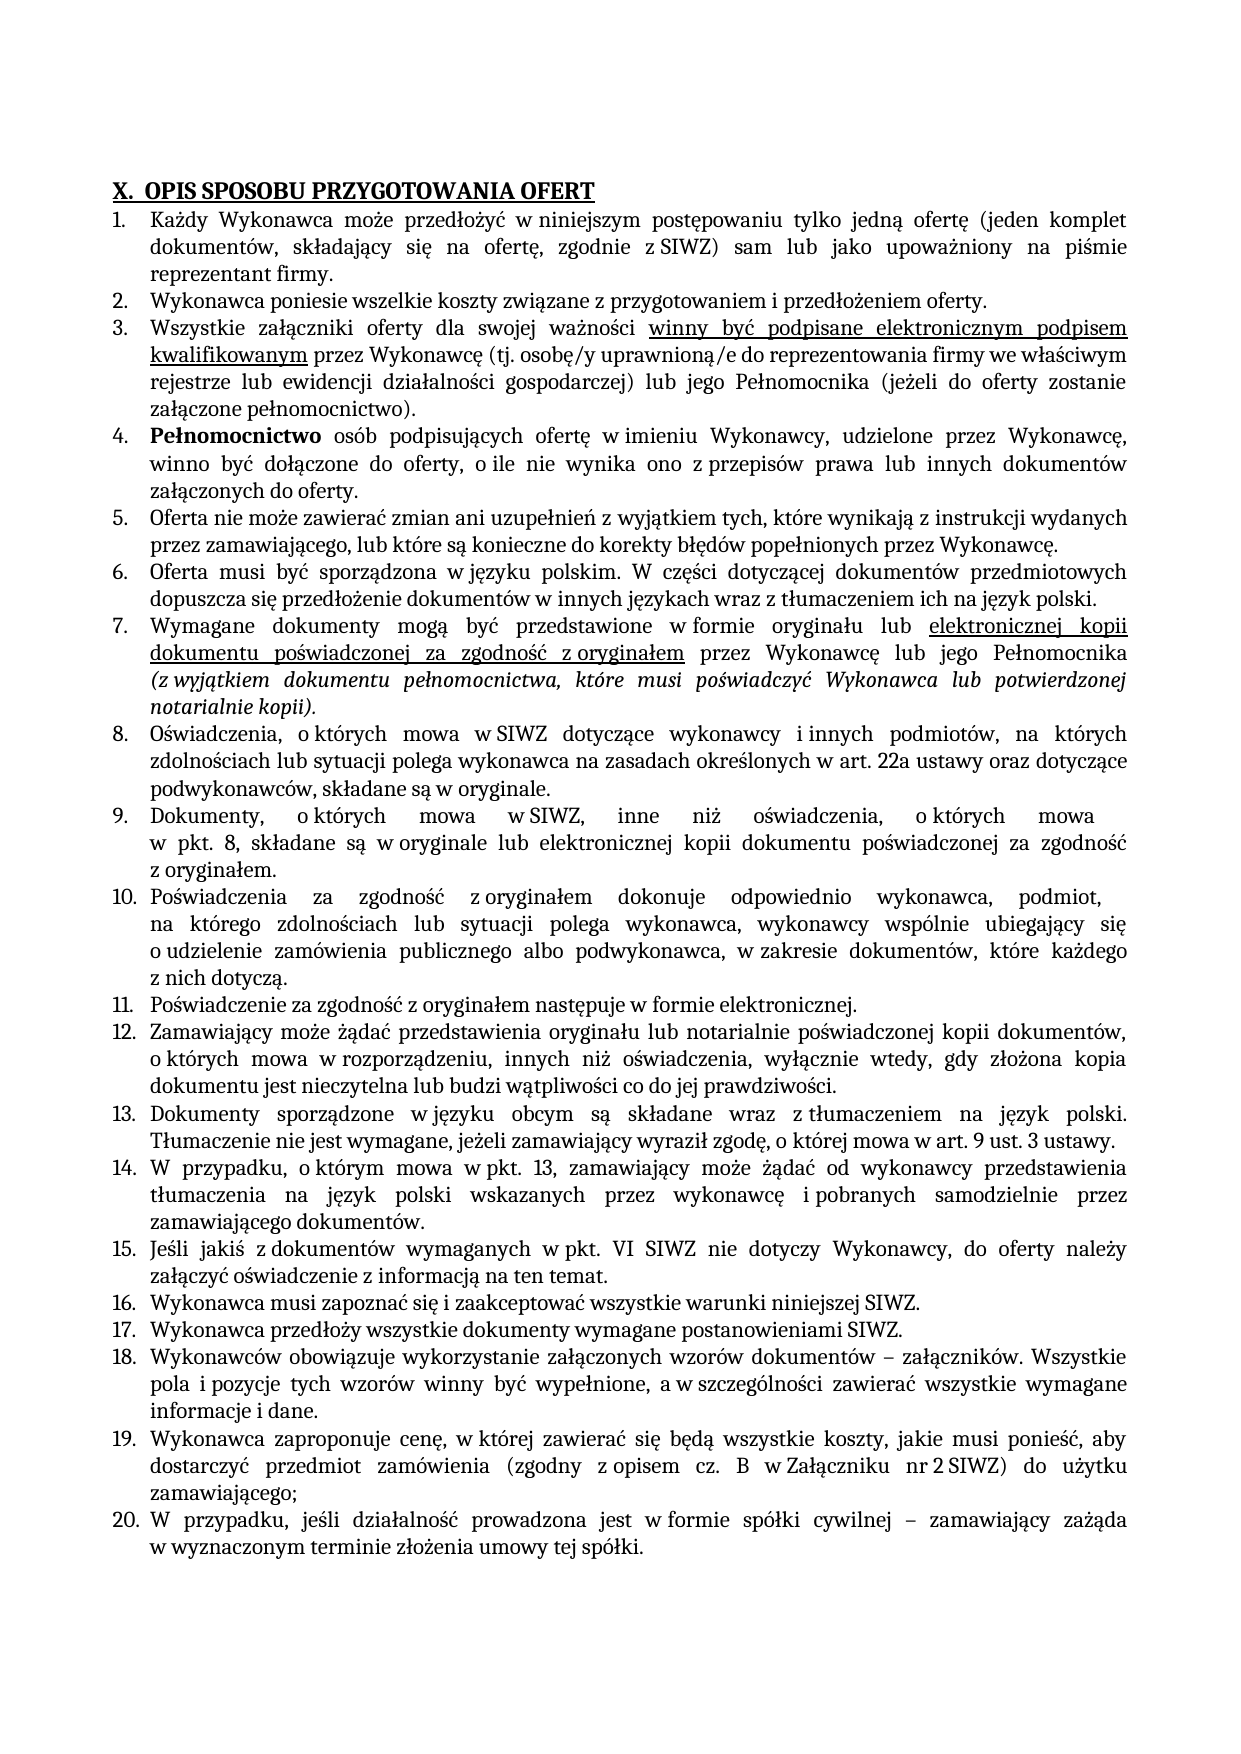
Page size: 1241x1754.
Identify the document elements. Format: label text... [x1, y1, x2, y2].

list Wykonawca przedłoży wszystkie dokumenty wymagane postanowieniami SIWZ. [112, 1316, 1128, 1343]
list Dokumenty sporządzone w języku obcym są składane wraz z tłumaczeniem na język polski. Tłumaczenie nie jest wymagane, jeżeli zamawiający wyraził zgodę, o której mowa w art. 9 ust. 3 ustawy. [112, 1099, 1128, 1154]
list Oświadczenia, o których mowa w SIWZ dotyczące wykonawcy i innych podmiotów, na których zdolnościach lub sytuacji polega wykonawca na zasadach określonych w art. 22a ustawy oraz dotyczące podwykonawców, składane są w oryginale. [112, 720, 1128, 802]
list W przypadku, o którym mowa w pkt. 13, zamawiający może żądać od wykonawcy przedstawienia tłumaczenia na język polski wskazanych przez wykonawcę i pobranych samodzielnie przez zamawiającego dokumentów. [112, 1154, 1128, 1235]
list Zamawiający może żądać przedstawienia oryginału lub notarialnie poświadczonej kopii dokumentów, o których mowa w rozporządzeniu, innych niż oświadczenia, wyłącznie wtedy, gdy złożona kopia dokumentu jest nieczytelna lub budzi wątpliwości co do jej prawdziwości. [112, 1018, 1128, 1099]
list Poświadczenie za zgodność z oryginałem następuje w formie elektronicznej. [112, 991, 1128, 1018]
list Wykonawców obowiązuje wykorzystanie załączonych wzorów dokumentów – załączników. Wszystkie pola i pozycje tych wzorów winny być wypełnione, a w szczególności zawierać wszystkie wymagane informacje i dane. [112, 1343, 1128, 1424]
list Oferta musi być sporządzona w języku polskim. W części dotyczącej dokumentów przedmiotowych dopuszcza się przedłożenie dokumentów w innych językach wraz z tłumaczeniem ich na język polski. [112, 558, 1128, 612]
list Każdy Wykonawca może przedłożyć w niniejszym postępowaniu tylko jedną ofertę (jeden komplet dokumentów, składający się na ofertę, zgodnie z SIWZ) sam lub jako upoważniony na piśmie reprezentant firmy. [112, 206, 1128, 287]
list Pełnomocnictwo osób podpisujących ofertę w imieniu Wykonawcy, udzielone przez Wykonawcę, winno być dołączone do oferty, o ile nie wynika ono z przepisów prawa lub innych dokumentów załączonych do oferty. [112, 422, 1128, 504]
list W przypadku, jeśli działalność prowadzona jest w formie spółki cywilnej – zamawiający zażąda w wyznaczonym terminie złożenia umowy tej spółki. [112, 1506, 1128, 1560]
list Dokumenty, o których mowa w SIWZ, inne niż oświadczenia, o których mowa w pkt. 8, składane są w oryginale lub elektronicznej kopii dokumentu poświadczonej za zgodność z oryginałem. [112, 802, 1128, 883]
list Wymagane dokumenty mogą być przedstawione w formie oryginału lub elektronicznej kopii dokumentu poświadczonej za zgodność z oryginałem przez Wykonawcę lub jego Pełnomocnika (z wyjątkiem dokumentu pełnomocnictwa, które musi poświadczyć Wykonawca lub potwierdzonej notarialnie kopii). [112, 612, 1128, 720]
list Oferta nie może zawierać zmian ani uzupełnień z wyjątkiem tych, które wynikają z instrukcji wydanych przez zamawiającego, lub które są konieczne do korekty błędów popełnionych przez Wykonawcę. [112, 504, 1128, 558]
subtitle X. OPIS SPOSOBU PRZYGOTOWANIA OFERT [112, 177, 1128, 206]
list Wykonawca zaproponuje cenę, w której zawierać się będą wszystkie koszty, jakie musi ponieść, aby dostarczyć przedmiot zamówienia (zgodny z opisem cz. B w Załączniku nr 2 SIWZ) do użytku zamawiającego; [112, 1424, 1128, 1506]
list Jeśli jakiś z dokumentów wymaganych w pkt. VI SIWZ nie dotyczy Wykonawcy, do oferty należy załączyć oświadczenie z informacją na ten temat. [112, 1235, 1128, 1289]
list Wykonawca poniesie wszelkie koszty związane z przygotowaniem i przedłożeniem oferty. [112, 287, 1128, 314]
list Poświadczenia za zgodność z oryginałem dokonuje odpowiednio wykonawca, podmiot, na którego zdolnościach lub sytuacji polega wykonawca, wykonawcy wspólnie ubiegający się o udzielenie zamówienia publicznego albo podwykonawca, w zakresie dokumentów, które każdego z nich dotyczą. [112, 883, 1128, 991]
list Wszystkie załączniki oferty dla swojej ważności winny być podpisane elektronicznym podpisem kwalifikowanym przez Wykonawcę (tj. osobę/y uprawnioną/e do reprezentowania firmy we właściwym rejestrze lub ewidencji działalności gospodarczej) lub jego Pełnomocnika (jeżeli do oferty zostanie załączone pełnomocnictwo). [112, 314, 1128, 422]
list Wykonawca musi zapoznać się i zaakceptować wszystkie warunki niniejszej SIWZ. [112, 1289, 1128, 1316]
